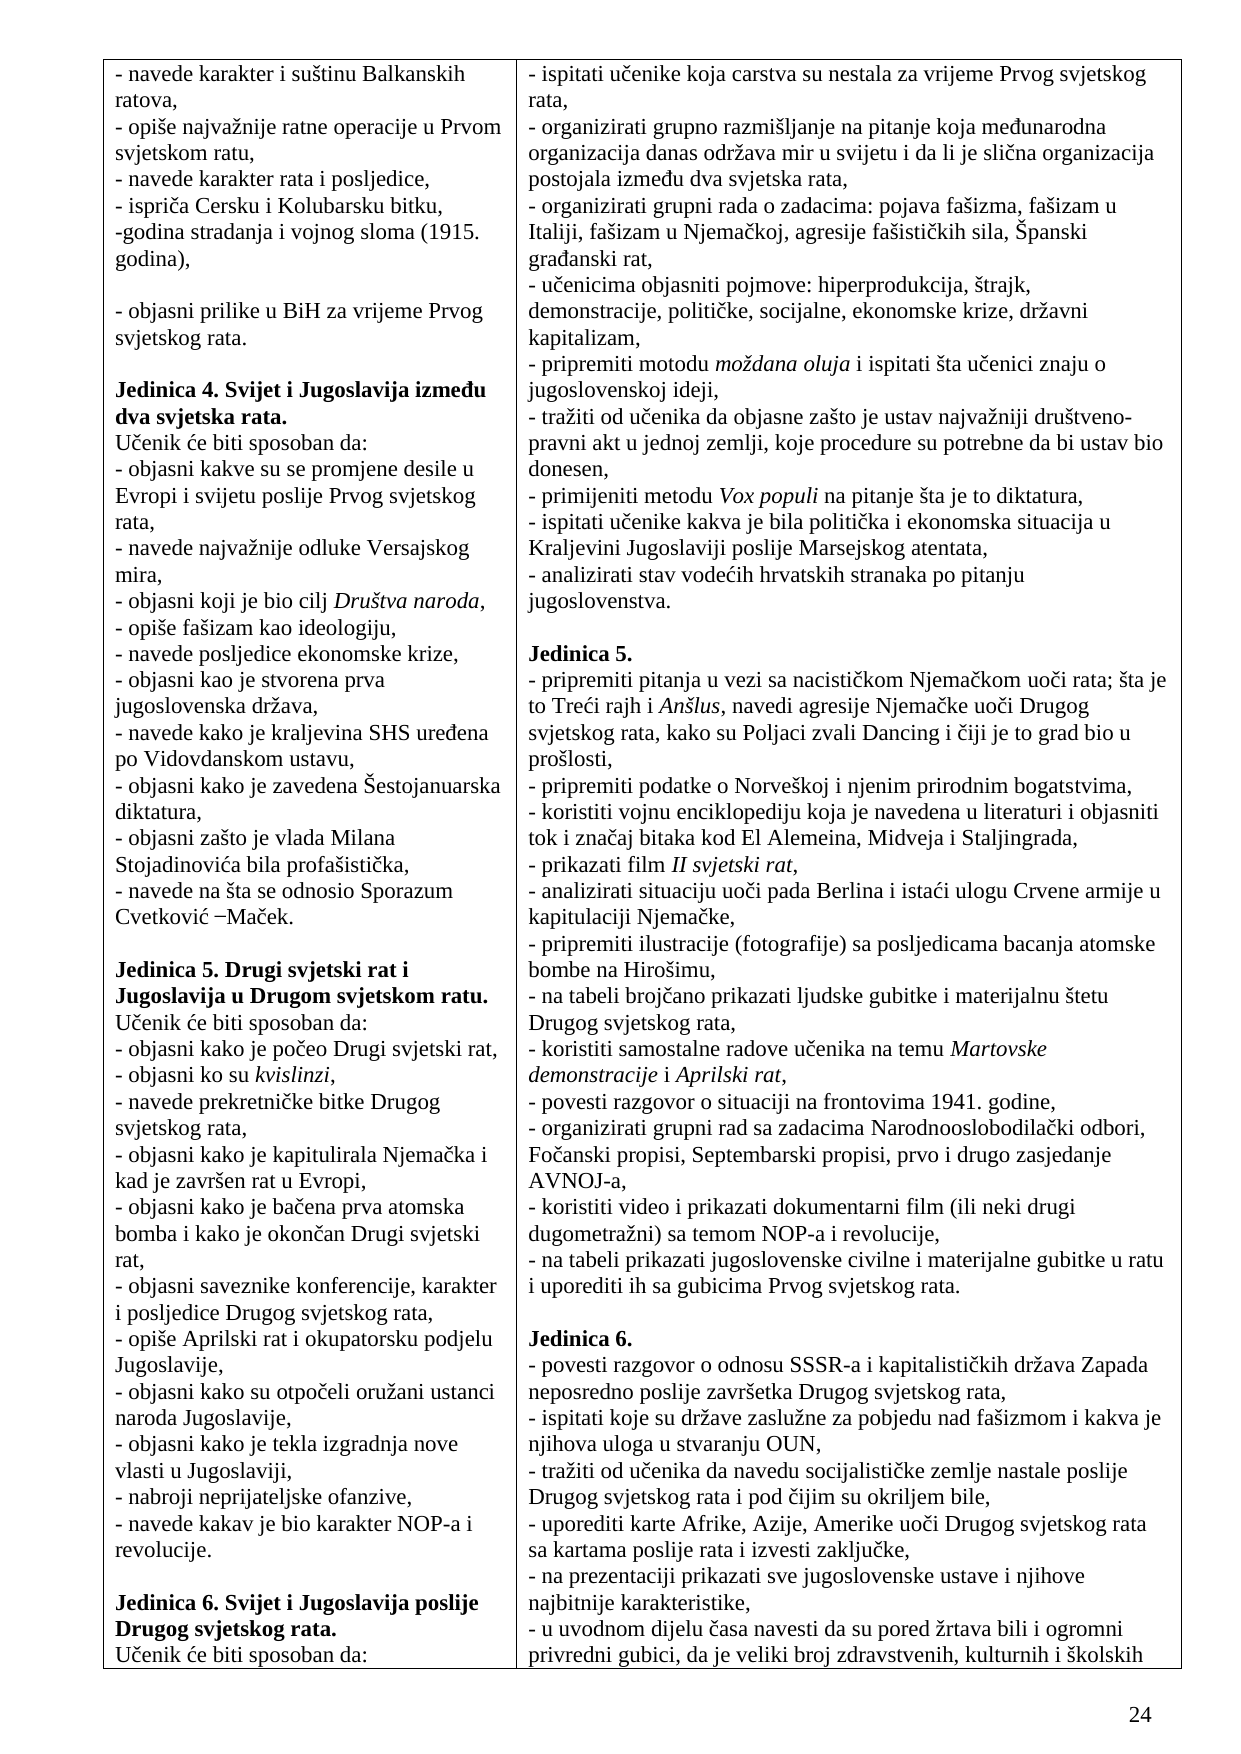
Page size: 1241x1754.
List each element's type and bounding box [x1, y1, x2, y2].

table_cell [104, 60, 516, 1668]
table_cell [517, 60, 1181, 1668]
